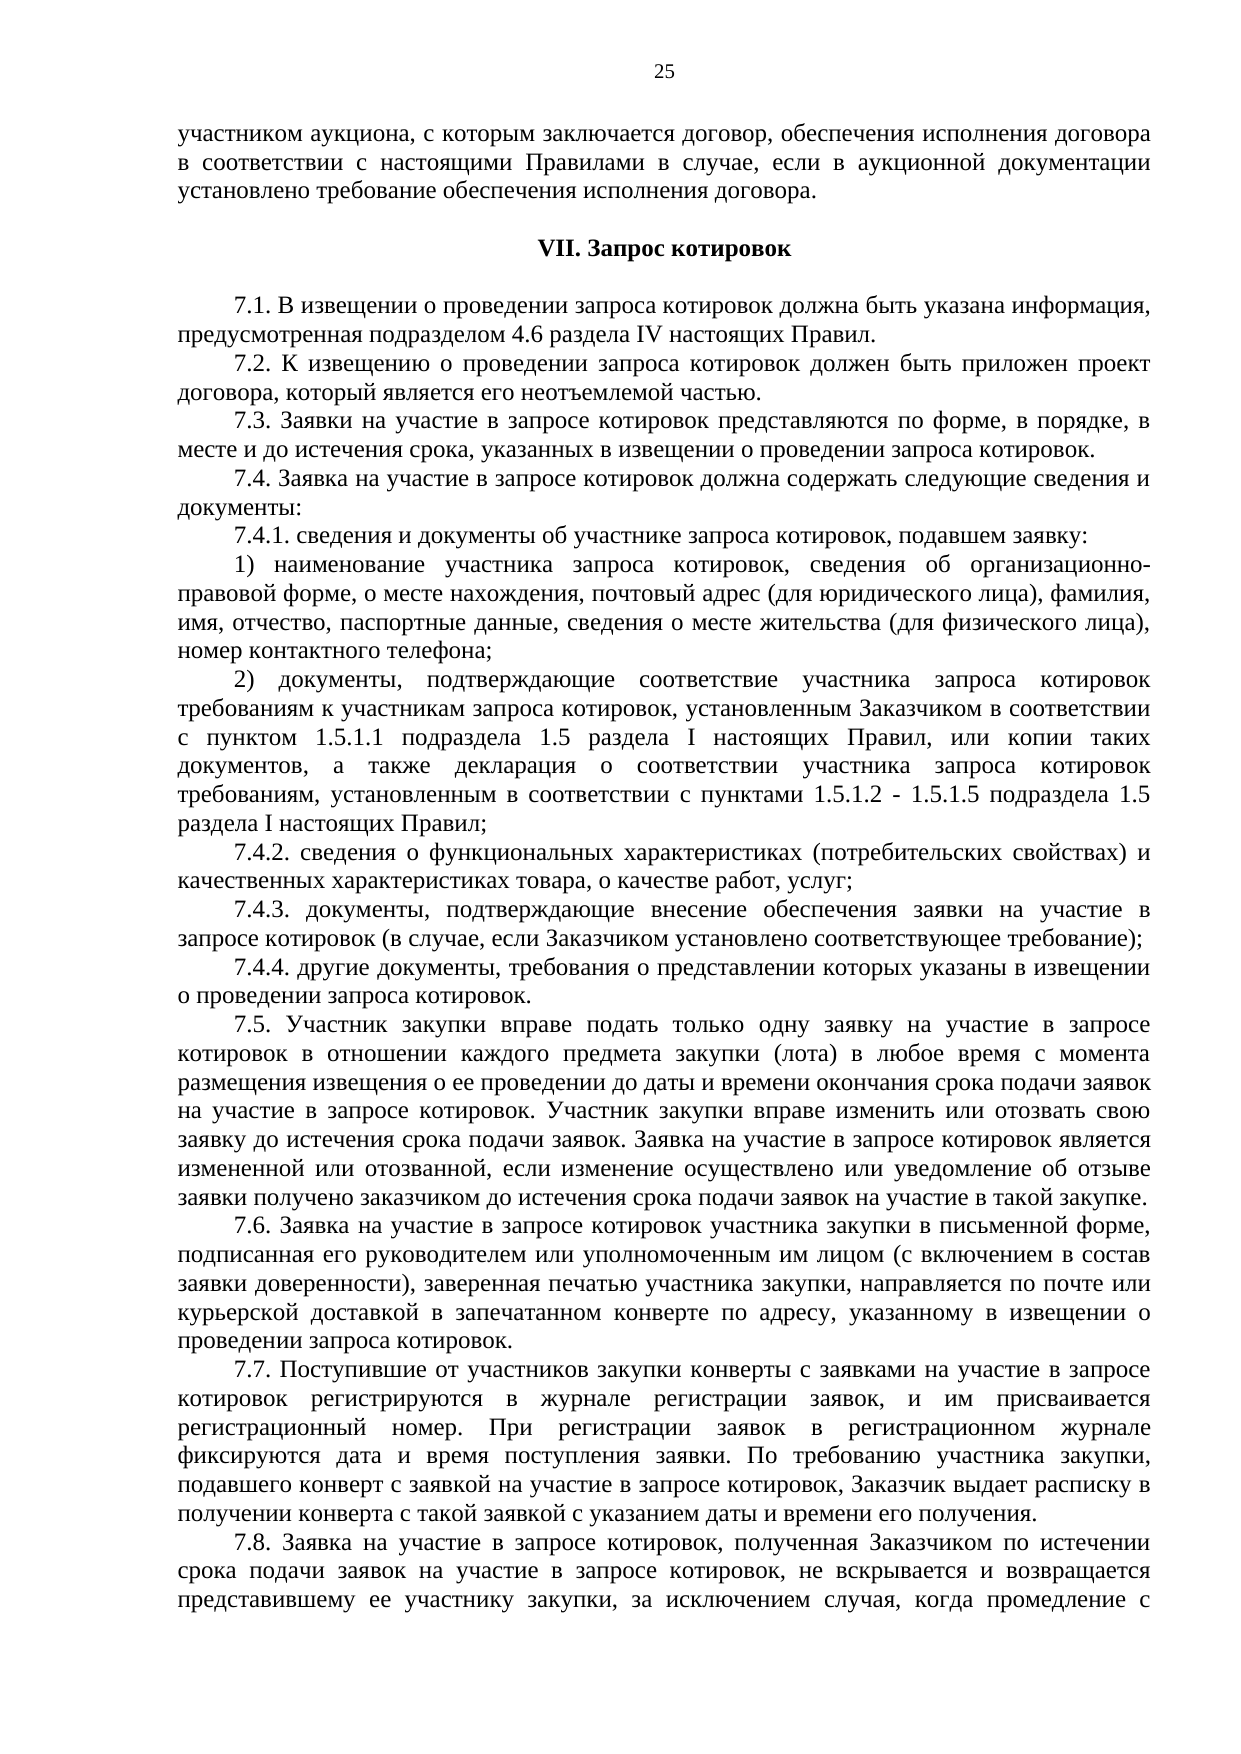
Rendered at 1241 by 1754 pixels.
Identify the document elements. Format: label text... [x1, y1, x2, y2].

text 7.7. Поступившие от участников закупки конверты с заявками на участие в запросе котировок регистрируются в журнале регистрации заявок, и им присваивается регистрационный номер. При регистрации заявок в регистрационном журнале фиксируются дата и время поступления заявки. По требованию участника закупки, подавшего конверт с заявкой на участие в запросе котировок, Заказчик выдает расписку в получении конверта с такой заявкой с указанием даты и времени его получения. [177, 1354, 1152, 1527]
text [177, 1527, 1152, 1613]
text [177, 118, 1152, 204]
text 7.3. Заявки на участие в запросе котировок представляются по форме, в порядке, в месте и до истечения срока, указанных в извещении о проведении запроса котировок. [177, 406, 1152, 463]
text 7.5. Участник закупки вправе подать только одну заявку на участие в запросе котировок в отношении каждого предмета закупки (лота) в любое время с момента размещения извещения о ее проведении до даты и времени окончания срока подачи заявок на участие в запросе котировок. Участник закупки вправе изменить или отозвать свою заявку до истечения срока подачи заявок. Заявка на участие в запросе котировок является измененной или отозванной, если изменение осуществлено или уведомление об отзыве заявки получено заказчиком до истечения срока подачи заявок на участие в такой закупке. [177, 1009, 1152, 1211]
text 2) документы, подтверждающие соответствие участника запроса котировок требованиям к участникам запроса котировок, установленным Заказчиком в соответствии с пунктом 1.5.1.1 подраздела 1.5 раздела I настоящих Правил, или копии таких документов, а также декларация о соответствии участника запроса котировок требованиям, установленным в соответствии с пунктами 1.5.1.2 - 1.5.1.5 подраздела 1.5 раздела I настоящих Правил; [177, 664, 1152, 837]
text 7.1. В извещении о проведении запроса котировок должна быть указана информация, предусмотренная подразделом 4.6 раздела IV настоящих Правил. [177, 291, 1152, 348]
title VII. Запрос котировок [177, 233, 1152, 262]
text 7.6. Заявка на участие в запросе котировок участника закупки в письменной форме, подписанная его руководителем или уполномоченным им лицом (с включением в состав заявки доверенности), заверенная печатью участника закупки, направляется по почте или курьерской доставкой в запечатанном конверте по адресу, указанному в извещении о проведении запроса котировок. [177, 1211, 1152, 1354]
text 1) наименование участника запроса котировок, сведения об организационно-правовой форме, о месте нахождения, почтовый адрес (для юридического лица), фамилия, имя, отчество, паспортные данные, сведения о месте жительства (для физического лица), номер контактного телефона; [177, 549, 1152, 664]
text 7.4.1. сведения и документы об участнике запроса котировок, подавшем заявку: [177, 521, 1152, 549]
text 7.4.3. документы, подтверждающие внесение обеспечения заявки на участие в запросе котировок (в случае, если Заказчиком установлено соответствующее требование); [177, 894, 1152, 952]
text 7.2. К извещению о проведении запроса котировок должен быть приложен проект договора, который является его неотъемлемой частью. [177, 348, 1152, 406]
text 7.4.4. другие документы, требования о представлении которых указаны в извещении о проведении запроса котировок. [177, 952, 1152, 1009]
text 7.4.2. сведения о функциональных характеристиках (потребительских свойствах) и качественных характеристиках товара, о качестве работ, услуг; [177, 837, 1152, 894]
text 7.4. Заявка на участие в запросе котировок должна содержать следующие сведения и документы: [177, 463, 1152, 521]
